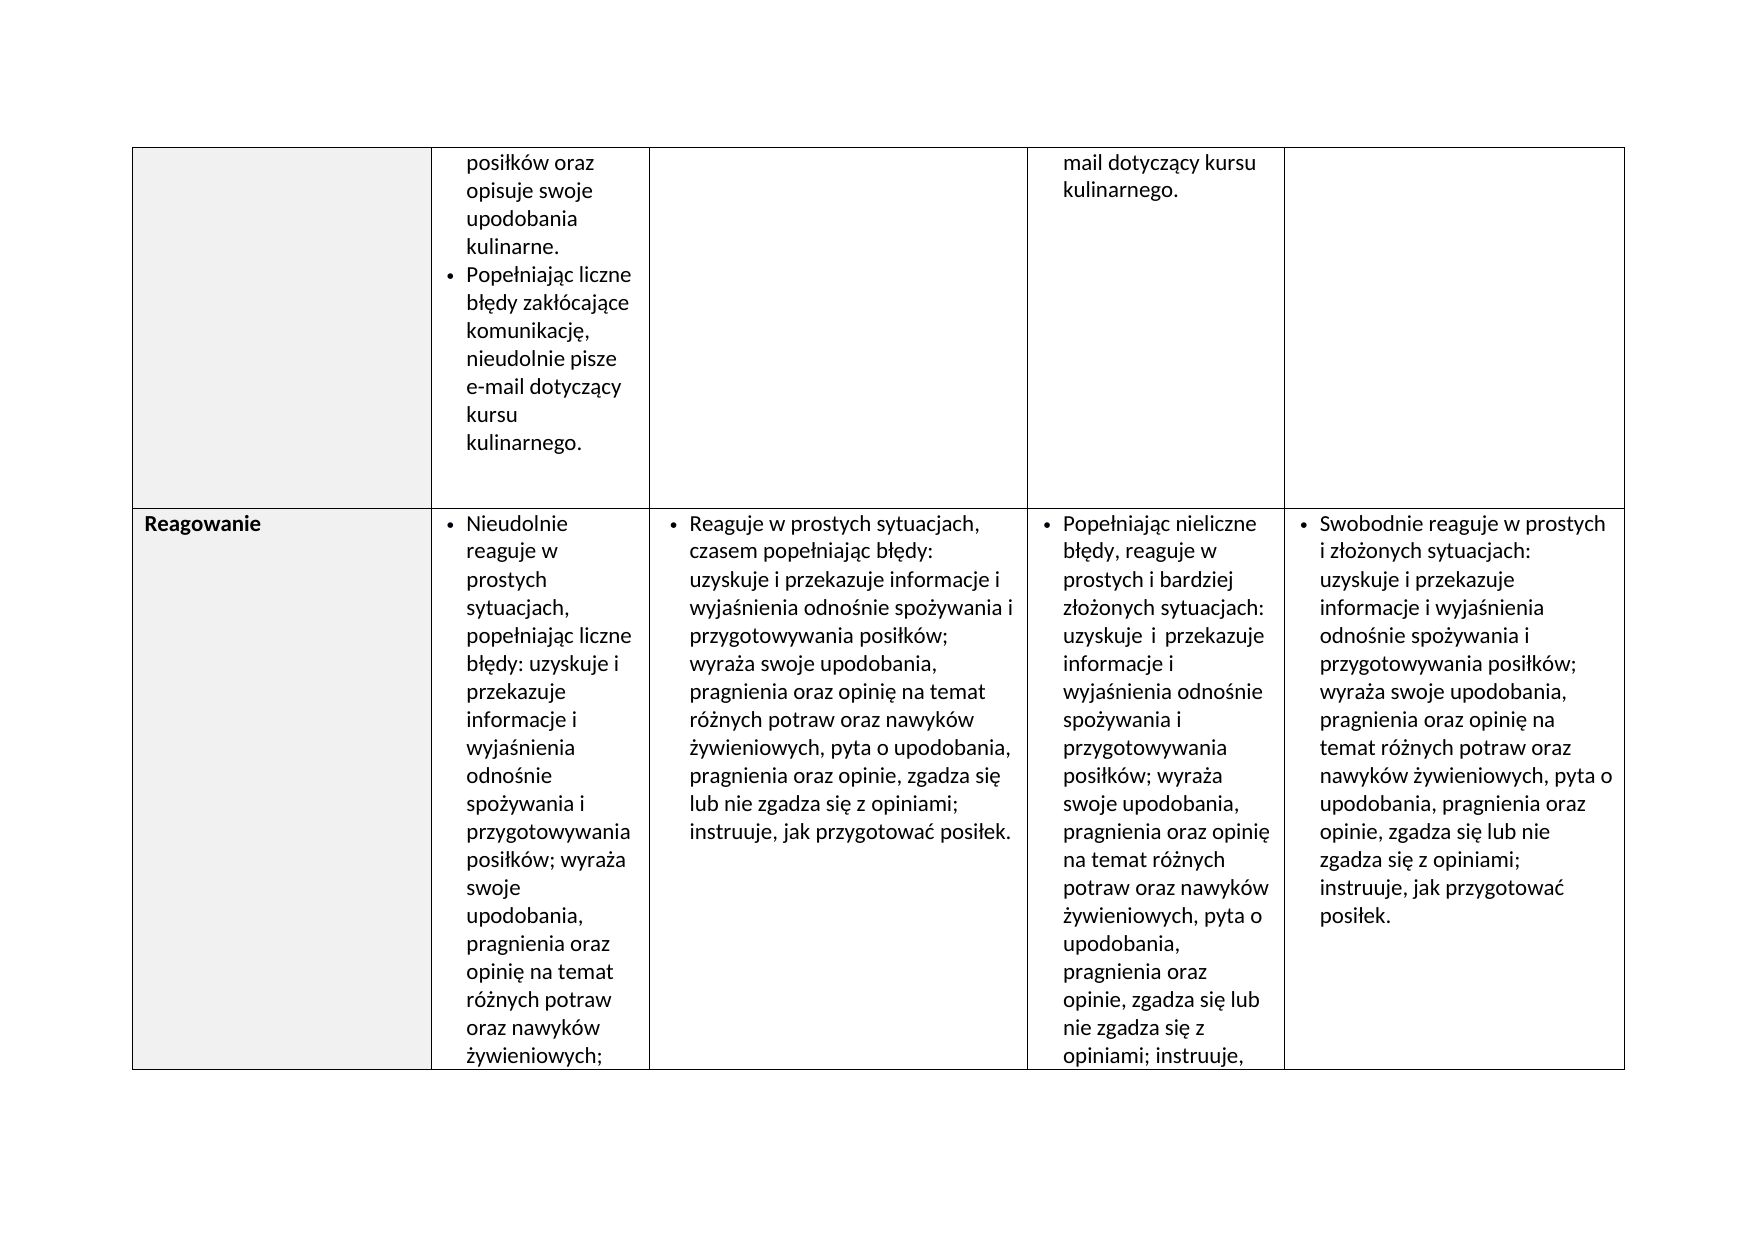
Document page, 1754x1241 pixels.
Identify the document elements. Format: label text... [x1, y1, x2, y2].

table_cell Popełniając nieliczne błędy, reaguje w prostych i bardziej złożonych sytuacjach: uzyskuje i przekazuje informacje i wyjaśnienia odnośnie spożywania i przygotowywania posiłków; wyraża swoje upodobania, pragnienia oraz opinię na temat różnych potraw oraz nawyków żywieniowych, pyta o upodobania, pragnienia oraz opinie, zgadza się lub nie zgadza się z opiniami; instruuje, [1028, 509, 1284, 1069]
table_header [1285, 148, 1624, 508]
table_header mail dotyczący kursu kulinarnego. [1028, 148, 1284, 508]
table_cell Reagowanie [133, 509, 431, 1069]
table_cell Reaguje w prostych sytuacjach, czasem popełniając błędy: uzyskuje i przekazuje informacje i wyjaśnienia odnośnie spożywania i przygotowywania posiłków; wyraża swoje upodobania, pragnienia oraz opinię na temat różnych potraw oraz nawyków żywieniowych, pyta o upodobania, pragnienia oraz opinie, zgadza się lub nie zgadza się z opiniami; instruuje, jak przygotować posiłek. [650, 509, 1027, 1069]
table_cell Swobodnie reaguje w prostych i złożonych sytuacjach: uzyskuje i przekazuje informacje i wyjaśnienia odnośnie spożywania i przygotowywania posiłków; wyraża swoje upodobania, pragnienia oraz opinię na temat różnych potraw oraz nawyków żywieniowych, pyta o upodobania, pragnienia oraz opinie, zgadza się lub nie zgadza się z opiniami; instruuje, jak przygotować posiłek. [1285, 509, 1624, 1069]
table_header [133, 148, 431, 508]
table_header posiłków oraz opisuje swoje upodobania kulinarne. Popełniając liczne błędy zakłócające komunikację, nieudolnie pisze e-mail dotyczący kursu kulinarnego. [432, 148, 649, 508]
table_header [650, 148, 1027, 508]
table_cell Nieudolnie reaguje w prostych sytuacjach, popełniając liczne błędy: uzyskuje i przekazuje informacje i wyjaśnienia odnośnie spożywania i przygotowywania posiłków; wyraża swoje upodobania, pragnienia oraz opinię na temat różnych potraw oraz nawyków żywieniowych; [432, 509, 649, 1069]
